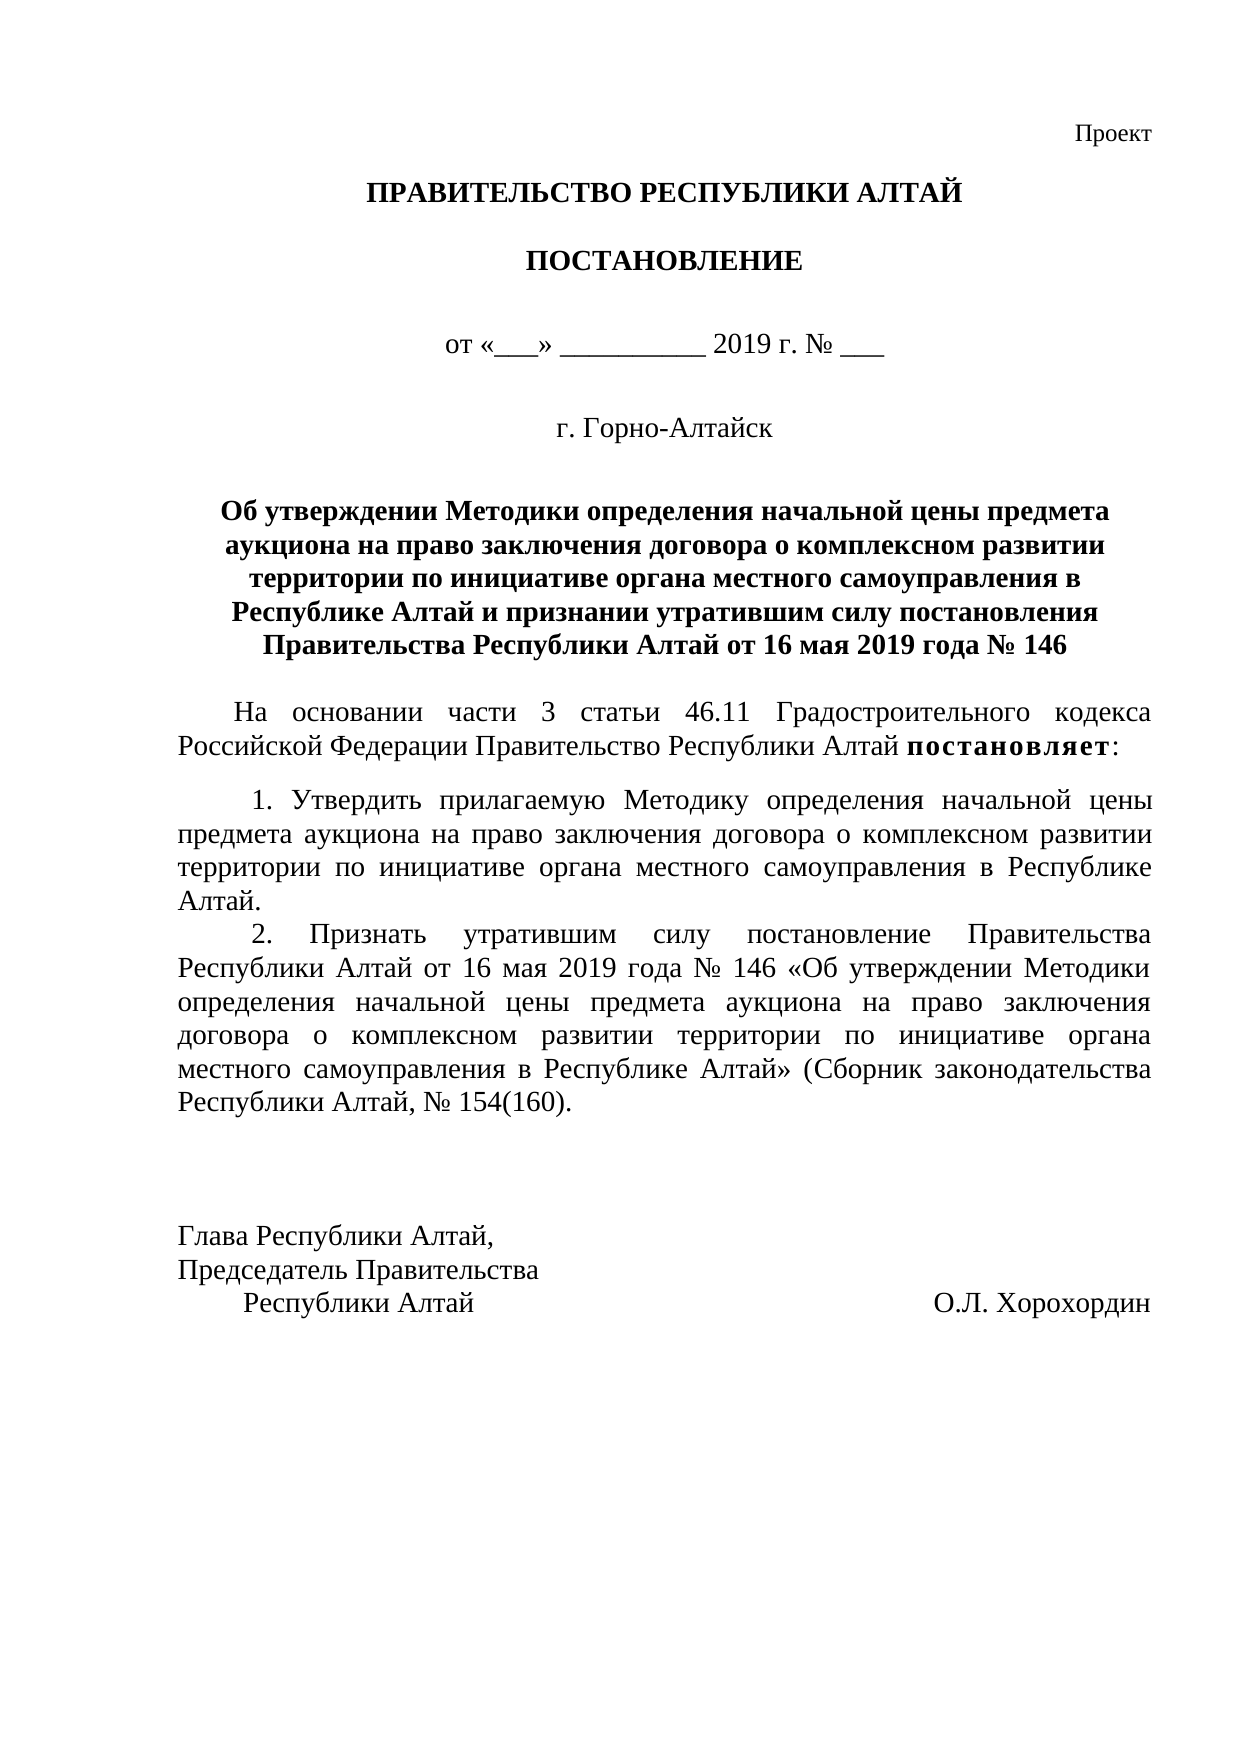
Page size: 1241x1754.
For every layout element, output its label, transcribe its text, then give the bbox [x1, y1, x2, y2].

text 1. Утвердить прилагаемую Методику определения начальной цены предмета аукциона на право заключения договора о комплексном развитии территории по инициативе органа местного самоуправления в Республике Алтай. [177, 782, 1153, 917]
text Глава Республики Алтай, [177, 1218, 588, 1252]
text Республики Алтай О.Л. Хорохордин [177, 1286, 1152, 1319]
text г. Горно-Алтайск [177, 410, 1152, 443]
text На основании части 3 статьи 46.11 Градостроительного кодекса Российской Федерации Правительство Республики Алтай постановляет: [177, 694, 1152, 762]
text 2. Признать утратившим силу постановление Правительства Республики Алтай от 16 мая 2019 года № 146 «Об утверждении Методики определения начальной цены предмета аукциона на право заключения договора о комплексном развитии территории по инициативе органа местного самоуправления в Республике Алтай» (Сборник законодательства Республики Алтай, № 154(160). [177, 917, 1152, 1118]
text Об утверждении Методики определения начальной цены предмета аукциона на право заключения договора о комплексном развитии территории по инициативе органа местного самоуправления в Республике Алтай и признании утратившим силу постановления Правительства Республики Алтай от 16 мая 2019 года № 146 [177, 493, 1153, 661]
text от «___» __________ 2019 г. № ___ [177, 326, 1152, 360]
text Председатель Правительства [177, 1252, 588, 1286]
text ПОСТАНОВЛЕНИЕ [177, 243, 1152, 276]
text ПРАВИТЕЛЬСТВО РЕСПУБЛИКИ АЛТАЙ [177, 176, 1152, 209]
text Проект [177, 118, 1152, 147]
